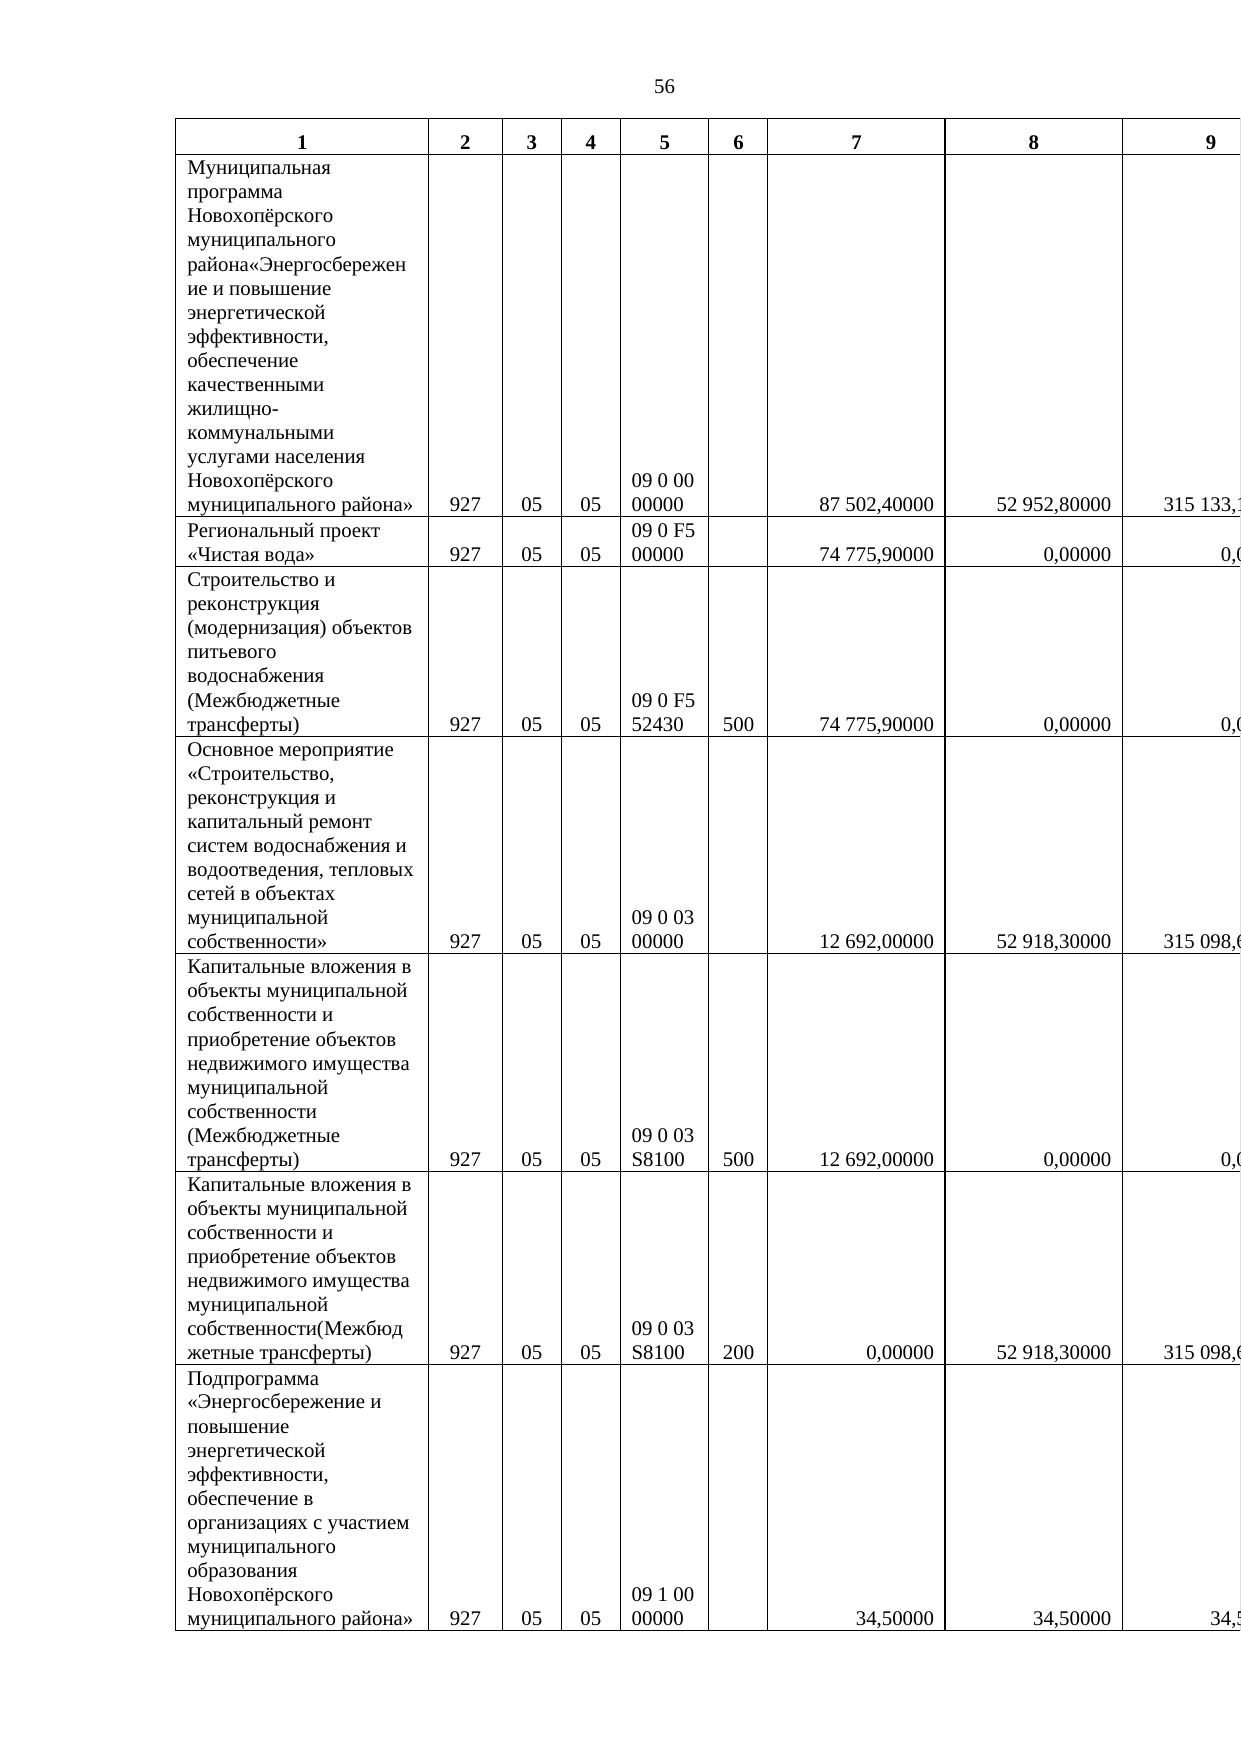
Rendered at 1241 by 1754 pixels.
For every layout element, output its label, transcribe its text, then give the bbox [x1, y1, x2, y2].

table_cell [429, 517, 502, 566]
table_header 5 [621, 119, 708, 154]
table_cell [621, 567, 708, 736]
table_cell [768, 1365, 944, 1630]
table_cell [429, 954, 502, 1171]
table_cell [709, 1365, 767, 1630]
table_header 3 [503, 119, 561, 154]
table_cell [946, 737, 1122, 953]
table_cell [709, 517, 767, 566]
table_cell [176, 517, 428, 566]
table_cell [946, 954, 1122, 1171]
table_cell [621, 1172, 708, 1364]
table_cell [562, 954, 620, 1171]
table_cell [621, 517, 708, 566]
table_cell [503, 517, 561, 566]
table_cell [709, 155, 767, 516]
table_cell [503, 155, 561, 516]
table_header 8 [946, 119, 1122, 154]
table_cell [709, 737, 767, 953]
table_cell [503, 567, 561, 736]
table_header 7 [768, 119, 944, 154]
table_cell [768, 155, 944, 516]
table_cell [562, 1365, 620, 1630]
table_header 6 [709, 119, 767, 154]
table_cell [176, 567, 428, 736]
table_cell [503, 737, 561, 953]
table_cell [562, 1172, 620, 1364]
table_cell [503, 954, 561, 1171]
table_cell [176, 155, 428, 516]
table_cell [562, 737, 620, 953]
table_header 4 [562, 119, 620, 154]
table_header 2 [429, 119, 502, 154]
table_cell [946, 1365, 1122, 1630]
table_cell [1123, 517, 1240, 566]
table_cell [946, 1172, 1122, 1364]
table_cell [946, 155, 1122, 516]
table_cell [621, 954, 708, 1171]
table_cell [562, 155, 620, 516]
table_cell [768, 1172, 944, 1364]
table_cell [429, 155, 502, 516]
table_header 1 [176, 119, 428, 154]
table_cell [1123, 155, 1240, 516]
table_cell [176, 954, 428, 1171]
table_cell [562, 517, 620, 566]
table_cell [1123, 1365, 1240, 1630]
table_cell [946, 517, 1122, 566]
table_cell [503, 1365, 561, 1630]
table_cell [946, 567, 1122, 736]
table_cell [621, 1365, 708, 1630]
table_header 9 [1123, 119, 1240, 154]
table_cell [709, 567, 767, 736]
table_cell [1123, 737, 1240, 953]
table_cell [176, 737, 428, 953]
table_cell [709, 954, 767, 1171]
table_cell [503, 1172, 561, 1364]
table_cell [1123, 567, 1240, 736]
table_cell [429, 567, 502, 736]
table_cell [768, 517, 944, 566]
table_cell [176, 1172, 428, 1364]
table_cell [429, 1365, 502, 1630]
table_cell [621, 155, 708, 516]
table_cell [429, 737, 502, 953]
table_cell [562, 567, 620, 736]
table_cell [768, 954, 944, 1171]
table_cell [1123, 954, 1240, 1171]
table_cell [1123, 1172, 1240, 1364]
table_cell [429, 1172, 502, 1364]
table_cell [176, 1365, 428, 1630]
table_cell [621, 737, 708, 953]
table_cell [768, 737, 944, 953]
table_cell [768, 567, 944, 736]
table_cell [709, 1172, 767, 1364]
